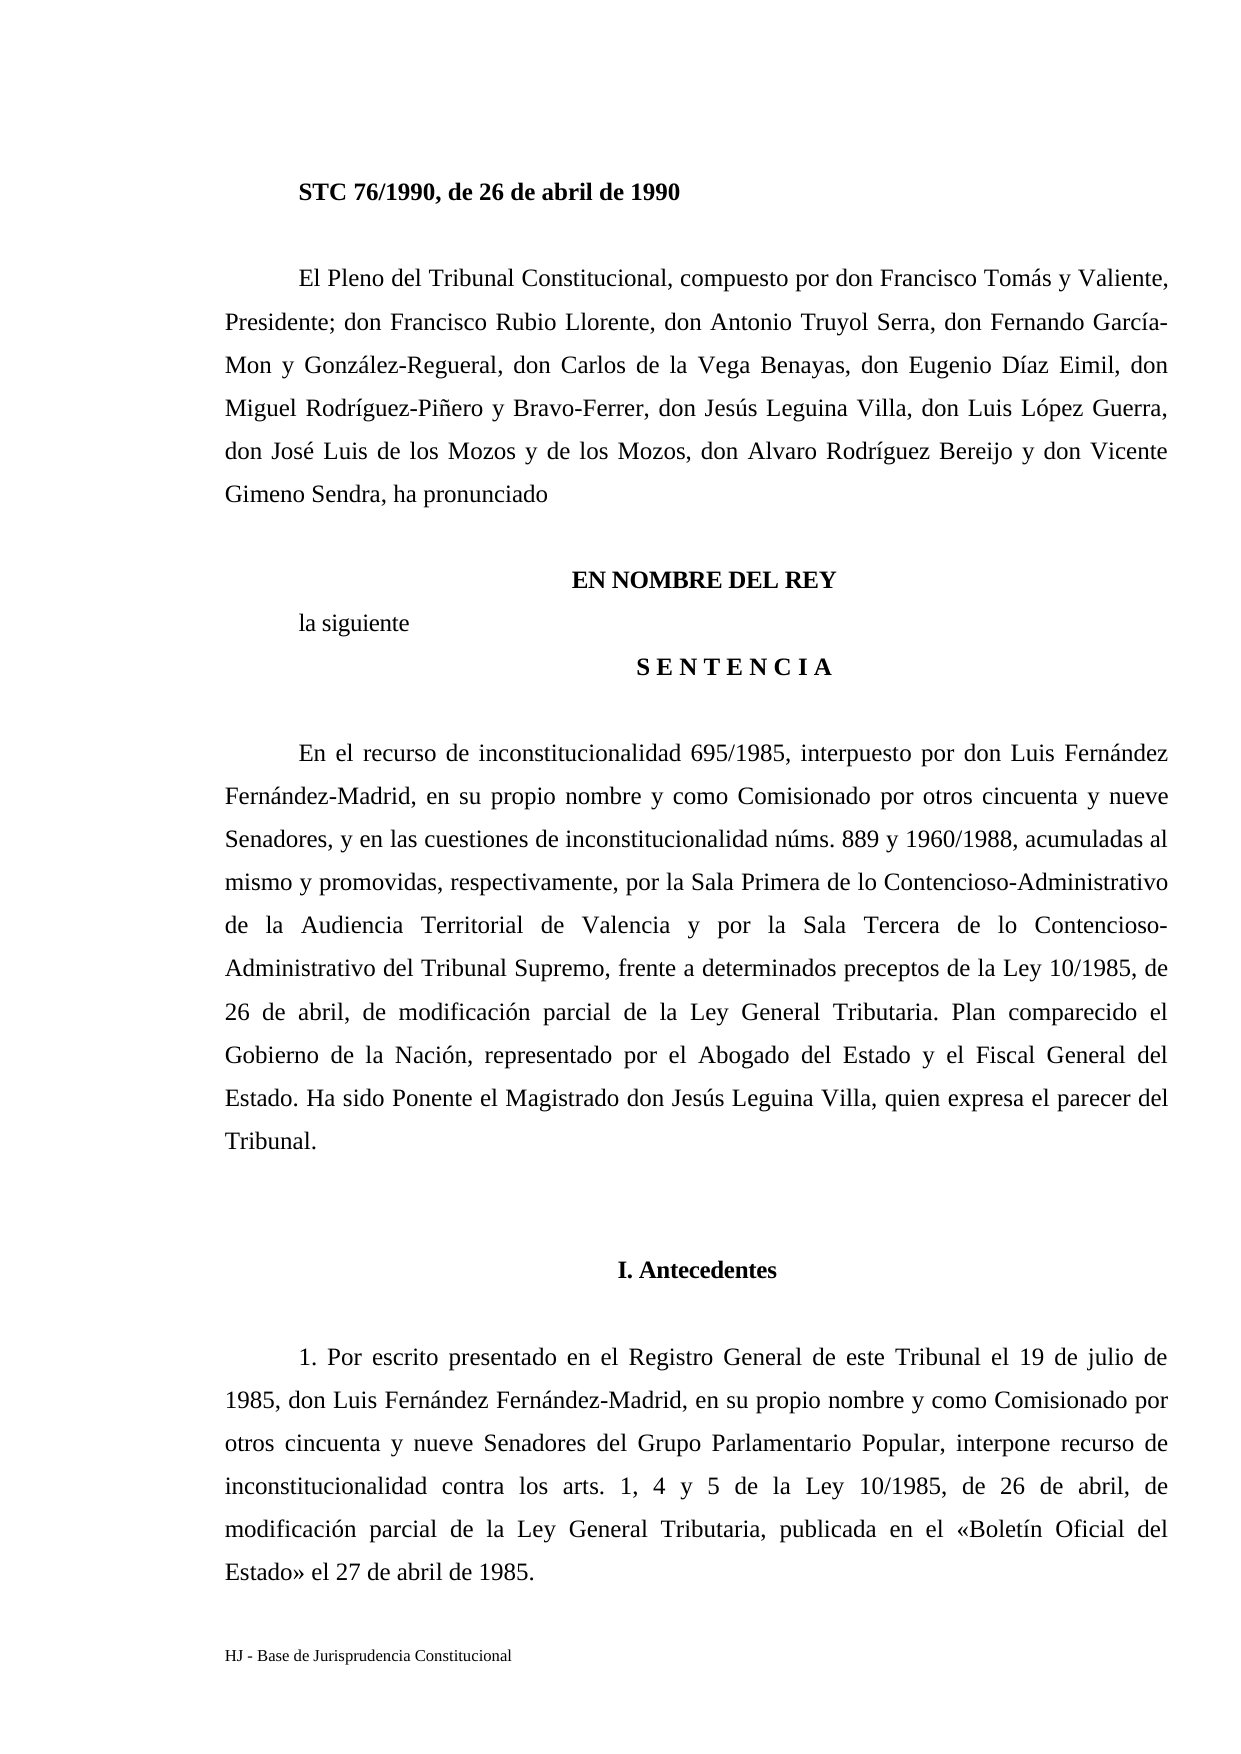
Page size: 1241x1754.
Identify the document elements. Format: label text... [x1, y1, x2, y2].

text 1. Por escrito presentado en el Registro General de este Tribunal el 19 de julio de 1985, don Luis Fernández Fernández-Madrid, en su propio nombre y como Comisionado por otros cincuenta y nueve Senadores del Grupo Parlamentario Popular, interpone recurso de inconstitucionalidad contra los arts. 1, 4 y 5 de la Ley 10/1985, de 26 de abril, de modificación parcial de la Ley General Tributaria, publicada en el «Boletín Oficial del Estado» el 27 de abril de 1985. [224, 1342, 1169, 1586]
text S E N T E N C I A [224, 652, 1169, 680]
text I. Antecedentes [224, 1255, 1169, 1284]
text En el recurso de inconstitucionalidad 695/1985, interpuesto por don Luis Fernández Fernández-Madrid, en su propio nombre y como Comisionado por otros cincuenta y nueve Senadores, y en las cuestiones de inconstitucionalidad núms. 889 y 1960/1988, acumuladas al mismo y promovidas, respectivamente, por la Sala Primera de lo Contencioso-Administrativo de la Audiencia Territorial de Valencia y por la Sala Tercera de lo Contencioso-Administrativo del Tribunal Supremo, frente a determinados preceptos de la Ley 10/1985, de 26 de abril, de modificación parcial de la Ley General Tributaria. Plan comparecido el Gobierno de la Nación, representado por el Abogado del Estado y el Fiscal General del Estado. Ha sido Ponente el Magistrado don Jesús Leguina Villa, quien expresa el parecer del Tribunal. [224, 738, 1169, 1155]
text EN NOMBRE DEL REY [224, 565, 1110, 594]
text STC 76/1990, de 26 de abril de 1990 [224, 177, 1169, 206]
text la siguiente [224, 608, 1110, 637]
text El Pleno del Tribunal Constitucional, compuesto por don Francisco Tomás y Valiente, Presidente; don Francisco Rubio Llorente, don Antonio Truyol Serra, don Fernando García-Mon y González-Regueral, don Carlos de la Vega Benayas, don Eugenio Díaz Eimil, don Miguel Rodríguez-Piñero y Bravo-Ferrer, don Jesús Leguina Villa, don Luis López Guerra, don José Luis de los Mozos y de los Mozos, don Alvaro Rodríguez Bereijo y don Vicente Gimeno Sendra, ha pronunciado [224, 263, 1169, 508]
